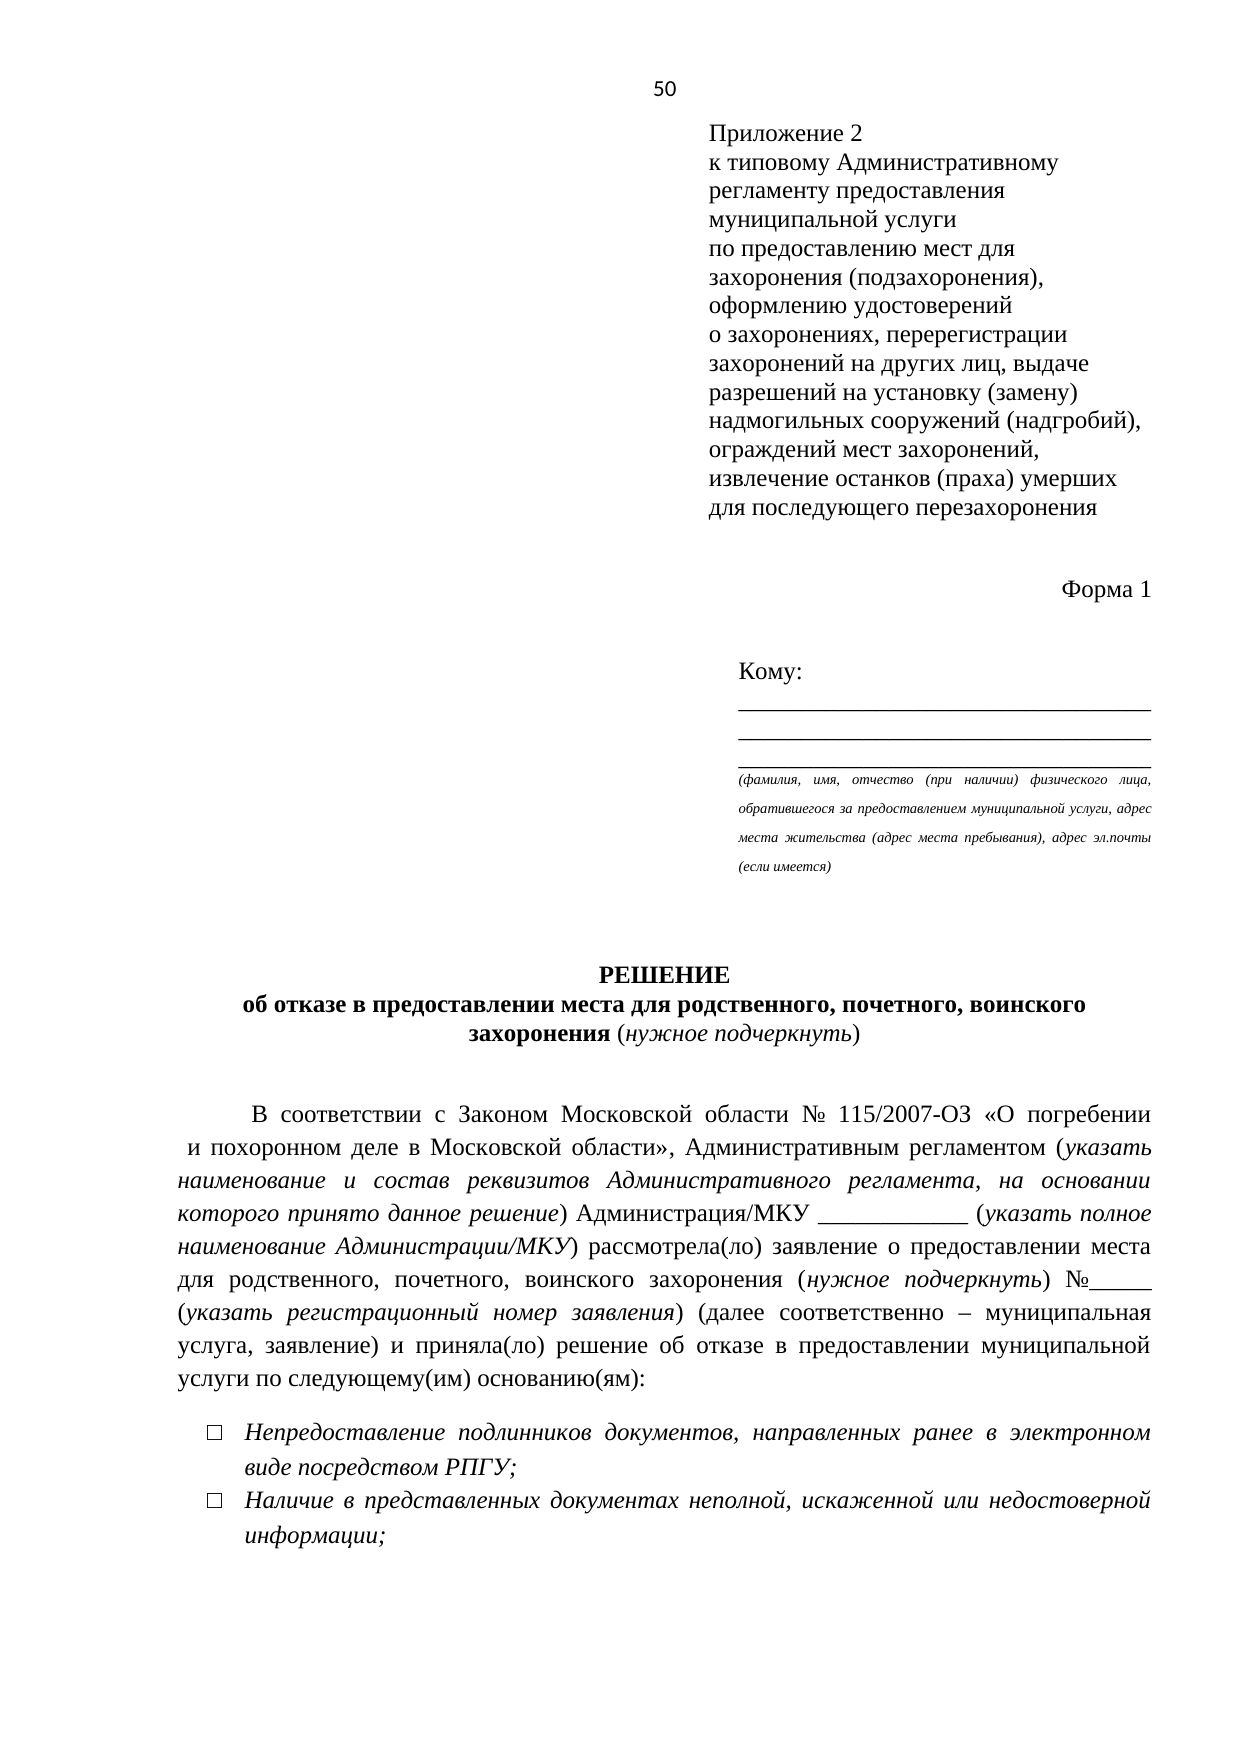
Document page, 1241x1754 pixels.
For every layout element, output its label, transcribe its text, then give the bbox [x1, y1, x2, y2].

text Форма 1 [177, 574, 1152, 602]
text ___________________________________________________________________________________________________ [738, 685, 1152, 771]
text Кому: [738, 656, 1152, 685]
text Приложение 2 [709, 118, 1152, 147]
list Наличие в представленных документах неполной, искаженной или недостоверной информации; [207, 1486, 1152, 1549]
text (фамилия, имя, отчество (при наличии) физического лица, обратившегося за предоставлением муниципальной услуги, адрес места жительства (адрес места пребывания), адрес эл.почты (если имеется) [738, 771, 1152, 886]
text к типовому Административному регламенту предоставления муниципальной услуги по предоставлению мест для захоронения (подзахоронения), оформлению удостоверений о захоронениях, перерегистрации захоронений на других лиц, выдаче разрешений на установку (замену) надмогильных сооружений (надгробий), ограждений мест захоронений, извлечение останков (праха) умерших для последующего перезахоронения [709, 147, 1152, 521]
text РЕШЕНИЕ [177, 960, 1152, 989]
text об отказе в предоставлении места для родственного, почетного, воинского захоронения (нужное подчеркнуть) [177, 989, 1152, 1046]
text В соответствии с Законом Московской области № 115/2007-ОЗ «О погребении и похоронном деле в Московской области», Административным регламентом (указать наименование и состав реквизитов Административного регламента, на основании которого принято данное решение) Администрация/МКУ ____________ (указать полное наименование Администрации/МКУ) рассмотрела(ло) заявление о предоставлении места для родственного, почетного, воинского захоронения (нужное подчеркнуть) №_____ (указать регистрационный номер заявления) (далее соответственно – муниципальная услуга, заявление) и приняла(ло) решение об отказе в предоставлении муниципальной услуги по следующему(им) основанию(ям): [177, 1099, 1152, 1392]
list Непредоставление подлинников документов, направленных ранее в электронном виде посредством РПГУ; [207, 1417, 1152, 1481]
